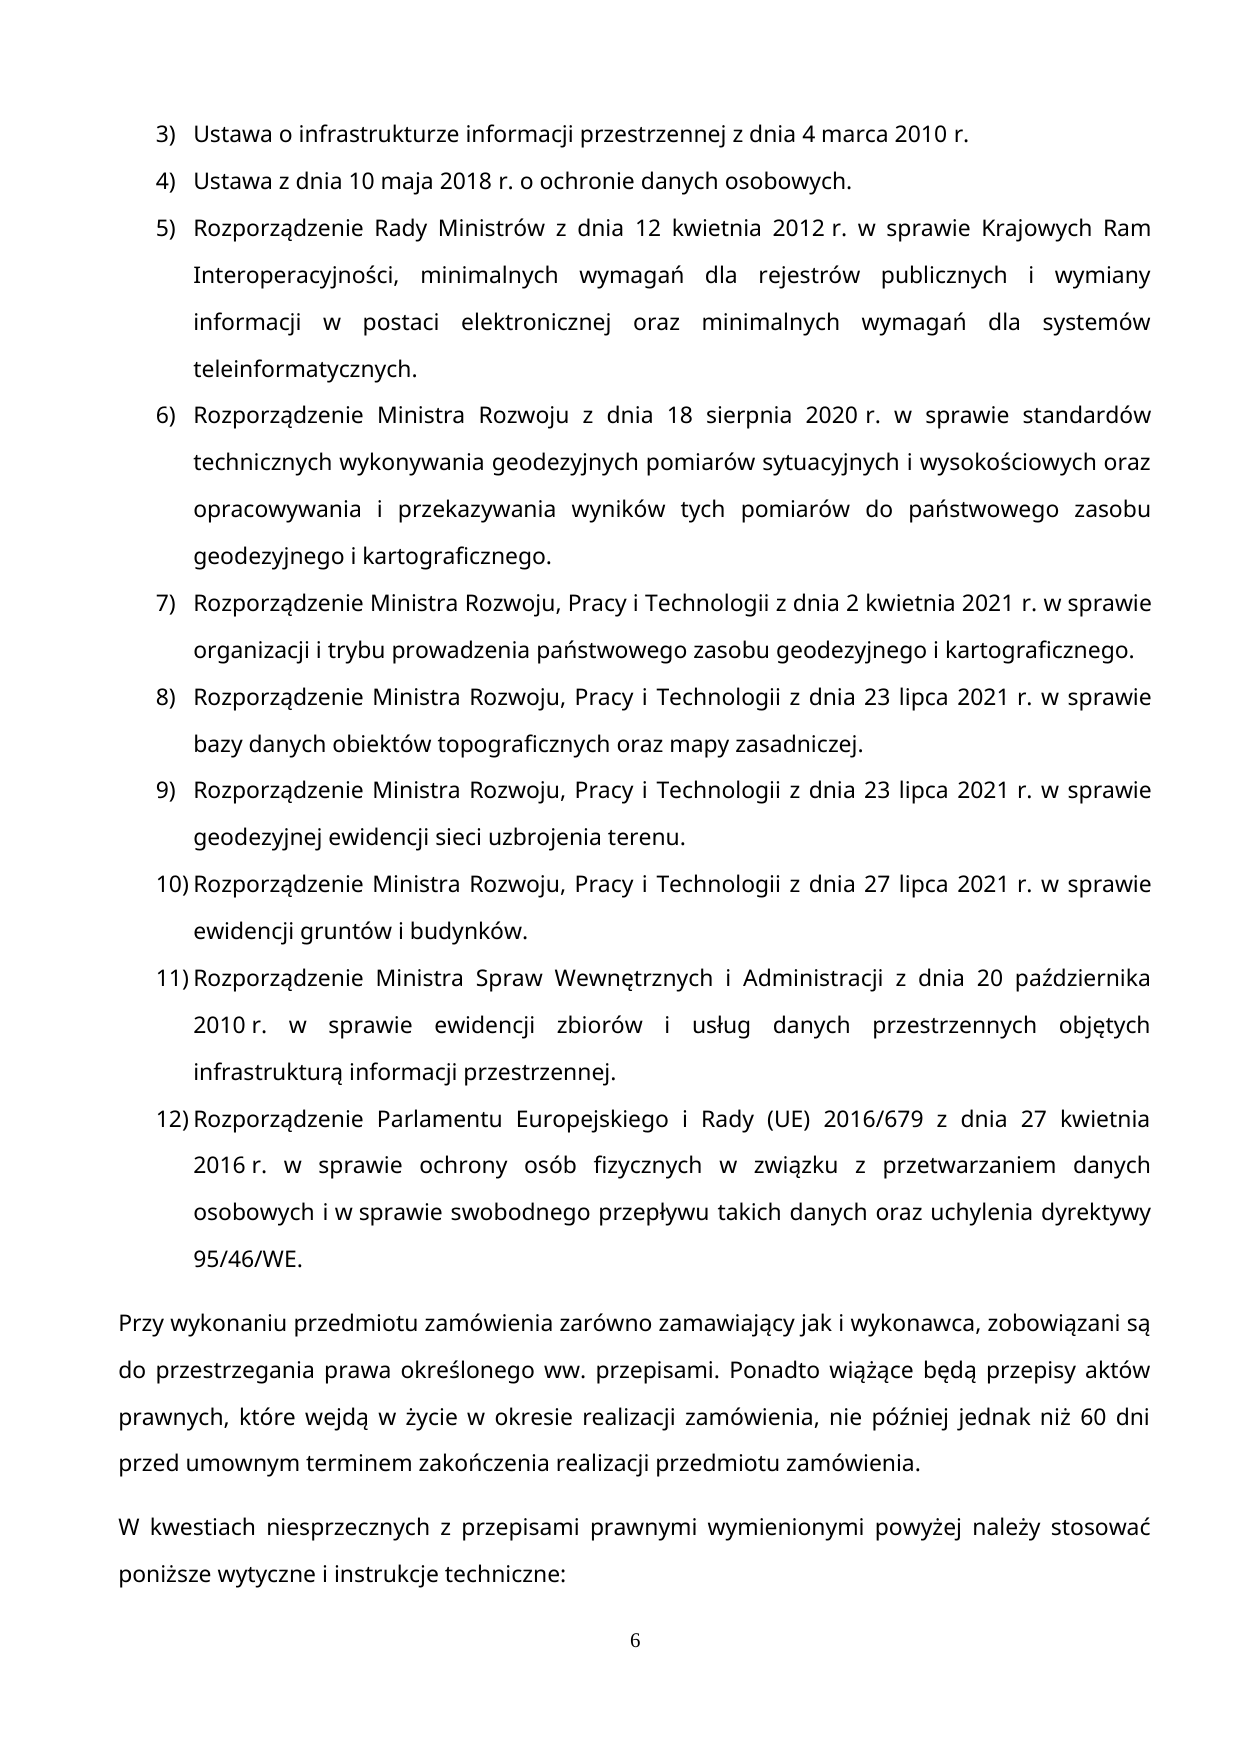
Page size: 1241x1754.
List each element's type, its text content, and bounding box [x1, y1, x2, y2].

list Rozporządzenie Rady Ministrów z dnia 12 kwietnia 2012 r. w sprawie Krajowych Ram Interoperacyjności, minimalnych wymagań dla rejestrów publicznych i wymiany informacji w postaci elektronicznej oraz minimalnych wymagań dla systemów teleinformatycznych. [156, 212, 1152, 384]
list Rozporządzenie Ministra Rozwoju, Pracy i Technologii z dnia 2 kwietnia 2021 r. w sprawie organizacji i trybu prowadzenia państwowego zasobu geodezyjnego i kartograficznego. [156, 587, 1152, 665]
list Rozporządzenie Ministra Rozwoju, Pracy i Technologii z dnia 23 lipca 2021 r. w sprawie geodezyjnej ewidencji sieci uzbrojenia terenu. [156, 774, 1152, 852]
list Rozporządzenie Ministra Rozwoju, Pracy i Technologii z dnia 23 lipca 2021 r. w sprawie bazy danych obiektów topograficznych oraz mapy zasadniczej. [156, 681, 1152, 759]
text W kwestiach niesprzecznych z przepisami prawnymi wymienionymi powyżej należy stosować poniższe wytyczne i instrukcje techniczne: [118, 1511, 1152, 1589]
list Rozporządzenie Ministra Rozwoju z dnia 18 sierpnia 2020 r. w sprawie standardów technicznych wykonywania geodezyjnych pomiarów sytuacyjnych i wysokościowych oraz opracowywania i przekazywania wyników tych pomiarów do państwowego zasobu geodezyjnego i kartograficznego. [156, 399, 1152, 571]
text Przy wykonaniu przedmiotu zamówienia zarówno zamawiający jak i wykonawca, zobowiązani są do przestrzegania prawa określonego ww. przepisami. Ponadto wiążące będą przepisy aktów prawnych, które wejdą w życie w okresie realizacji zamówienia, nie później jednak niż 60 dni przed umownym terminem zakończenia realizacji przedmiotu zamówienia. [118, 1307, 1152, 1478]
list Ustawa o infrastrukturze informacji przestrzennej z dnia 4 marca 2010 r. [156, 118, 1152, 149]
list Rozporządzenie Ministra Rozwoju, Pracy i Technologii z dnia 27 lipca 2021 r. w sprawie ewidencji gruntów i budynków. [156, 868, 1152, 946]
list Rozporządzenie Ministra Spraw Wewnętrznych i Administracji z dnia 20 października 2010 r. w sprawie ewidencji zbiorów i usług danych przestrzennych objętych infrastrukturą informacji przestrzennej. [156, 962, 1152, 1087]
list Ustawa z dnia 10 maja 2018 r. o ochronie danych osobowych. [156, 165, 1152, 196]
list Rozporządzenie Parlamentu Europejskiego i Rady (UE) 2016/679 z dnia 27 kwietnia 2016 r. w sprawie ochrony osób fizycznych w związku z przetwarzaniem danych osobowych i w sprawie swobodnego przepływu takich danych oraz uchylenia dyrektywy 95/46/WE. [156, 1102, 1152, 1274]
